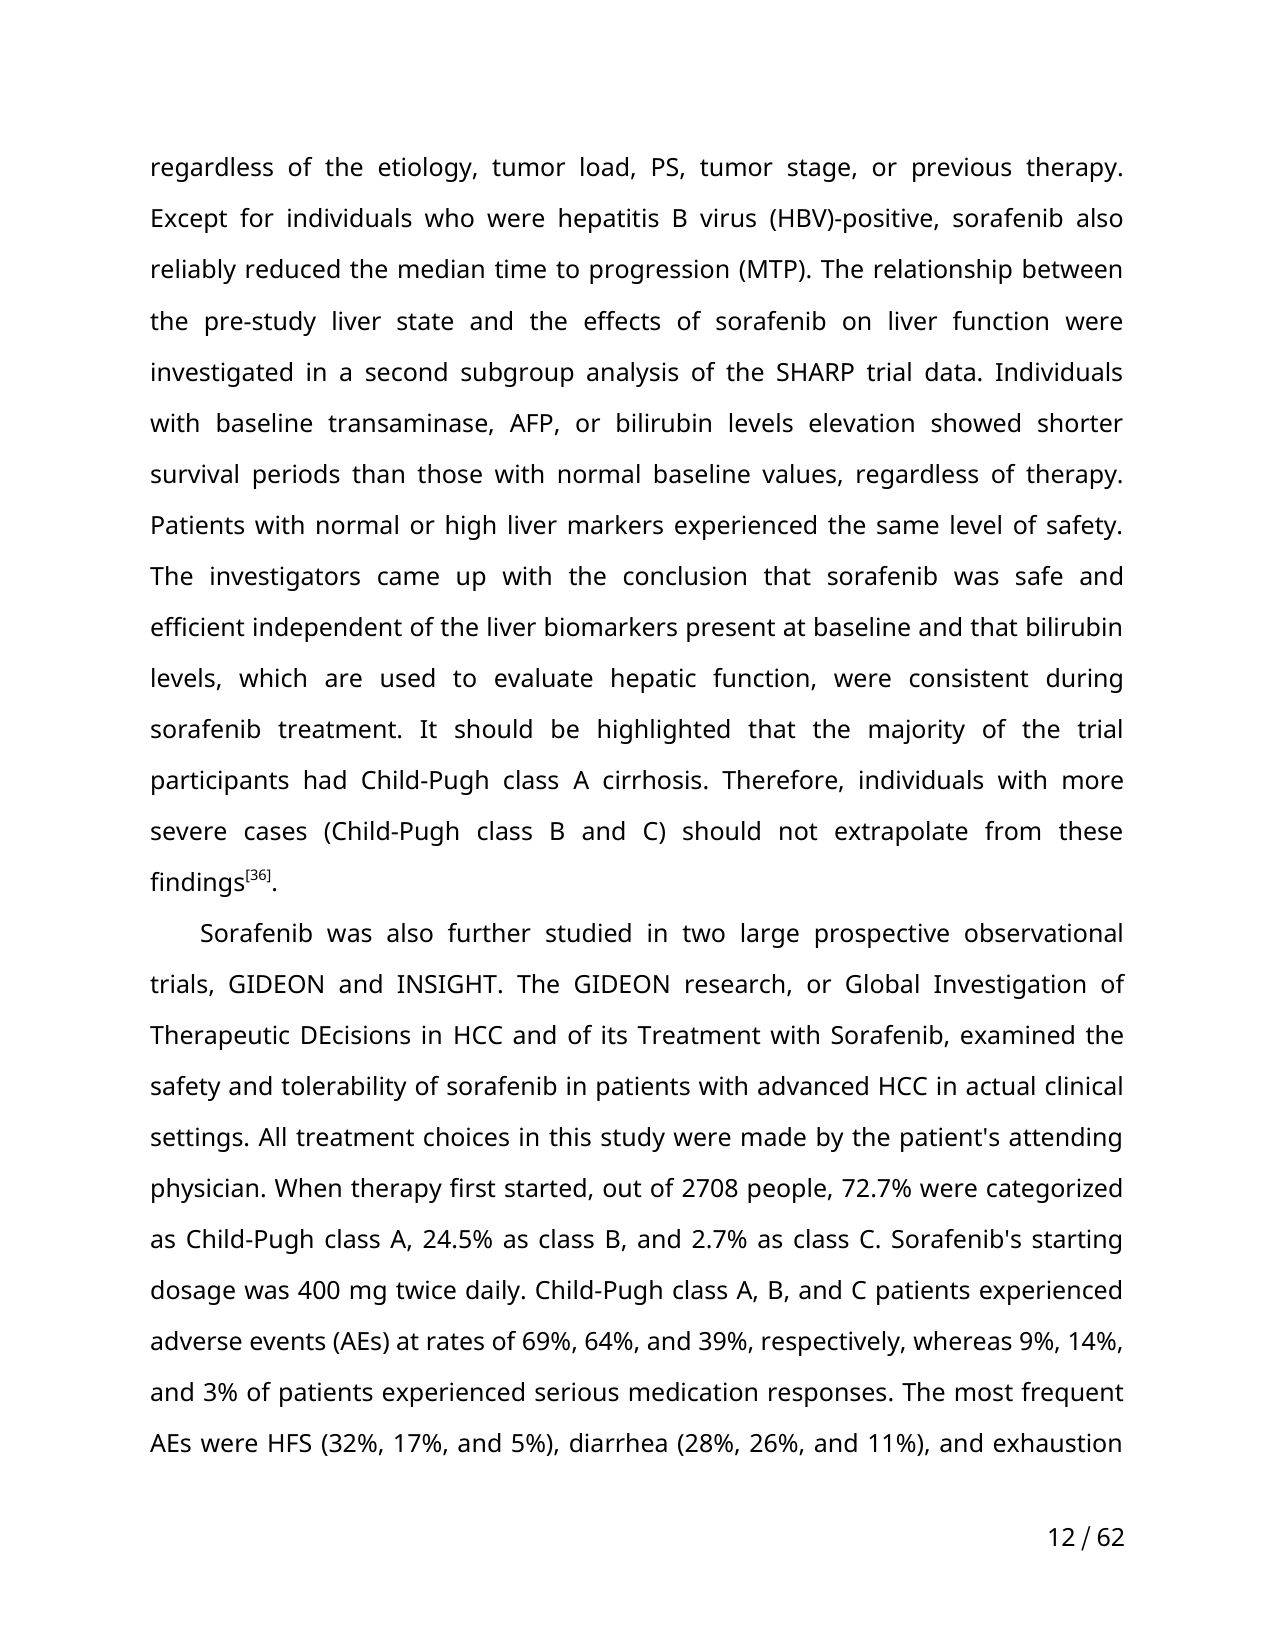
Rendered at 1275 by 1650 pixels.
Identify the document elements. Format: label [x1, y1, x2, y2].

text [150, 916, 1125, 1460]
text [150, 150, 1125, 899]
